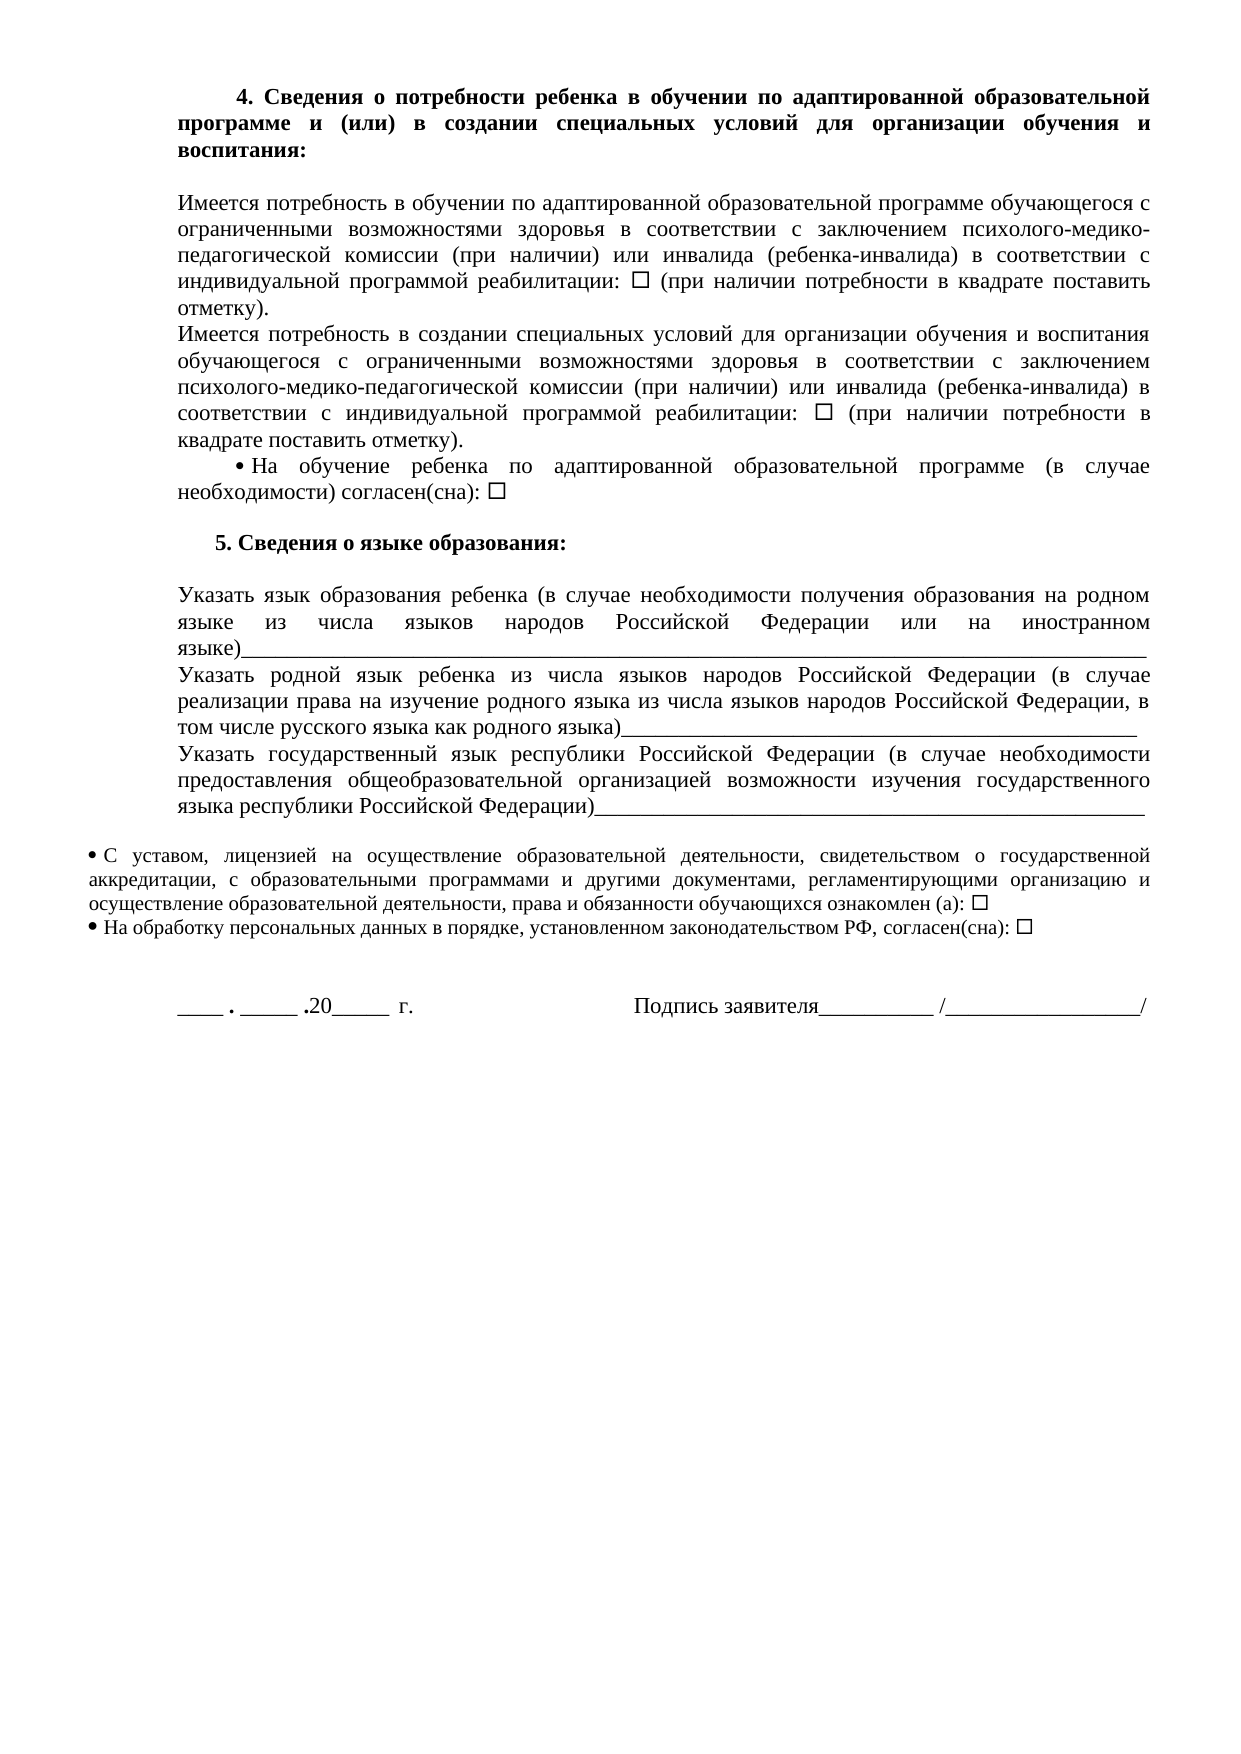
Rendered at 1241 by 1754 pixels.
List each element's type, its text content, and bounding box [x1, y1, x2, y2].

list На обработку персональных данных в порядке, установленном законодательством РФ, согласен(сна): [88, 915, 1152, 939]
list 5. Сведения о языке образования: [215, 529, 1152, 555]
text Имеется потребность в обучении по адаптированной образовательной программе обучающегося с ограниченными возможностями здоровья в соответствии с заключением психолого-медико-педагогической комиссии (при наличии) или инвалида (ребенка-инвалида) в соответствии с индивидуальной программой реабилитации: (при наличии потребности в квадрате поставить отметку). [177, 188, 1152, 320]
list На обучение ребенка по адаптированной образовательной программе (в случае необходимости) согласен(сна): [177, 452, 1152, 505]
list 4. Сведения о потребности ребенка в обучении по адаптированной образовательной программе и (или) в создании специальных условий для организации обучения и воспитания: [177, 83, 1152, 162]
text Указать язык образования ребенка (в случае необходимости получения образования на родном языке из числа языков народов Российской Федерации или на иностранном языке)_______________________________________________________________________________ [177, 582, 1152, 661]
text Указать государственный язык республики Российской Федерации (в случае необходимости предоставления общеобразовательной организацией возможности изучения государственного языка республики Российской Федерации)________________________________________________ [177, 740, 1152, 819]
text ____ . _____ .20_____ г. Подпись заявителя__________ /_________________/ [177, 992, 1152, 1018]
text Имеется потребность в создании специальных условий для организации обучения и воспитания обучающегося с ограниченными возможностями здоровья в соответствии с заключением психолого-медико-педагогической комиссии (при наличии) или инвалида (ребенка-инвалида) в соответствии с индивидуальной программой реабилитации: (при наличии потребности в квадрате поставить отметку). [177, 320, 1152, 452]
text Указать родной язык ребенка из числа языков народов Российской Федерации (в случае реализации права на изучение родного языка из числа языков народов Российской Федерации, в том числе русского языка как родного языка)_____________________________________________ [177, 661, 1152, 740]
list С уставом, лицензией на осуществление образовательной деятельности, свидетельством о государственной аккредитации, с образовательными программами и другими документами, регламентирующими организацию и осуществление образовательной деятельности, права и обязанности обучающихся ознакомлен (а): [88, 843, 1152, 915]
